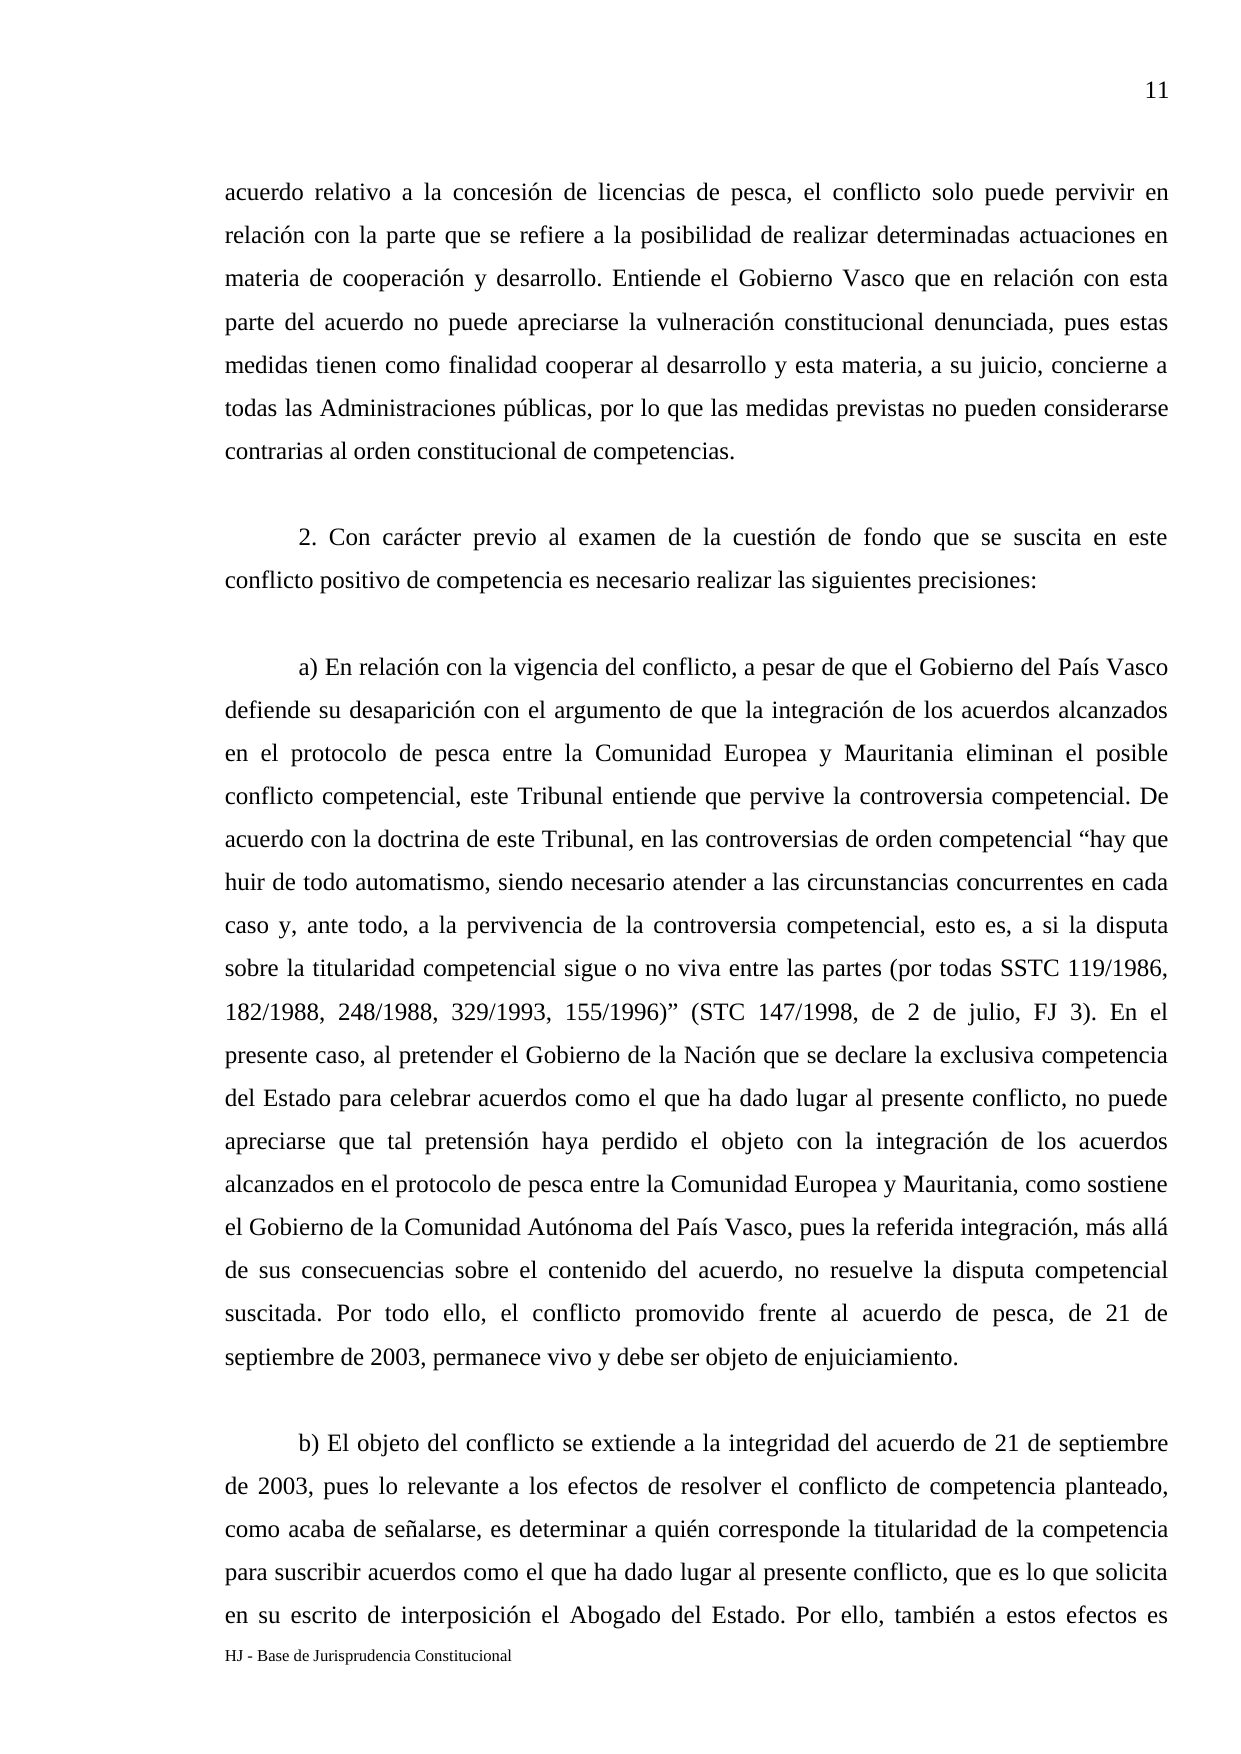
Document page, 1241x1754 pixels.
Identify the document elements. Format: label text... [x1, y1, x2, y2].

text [224, 1428, 1169, 1629]
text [224, 177, 1169, 465]
text 2. Con carácter previo al examen de la cuestión de fondo que se suscita en este conflicto positivo de competencia es necesario realizar las siguientes precisiones: [224, 522, 1169, 594]
text a) En relación con la vigencia del conflicto, a pesar de que el Gobierno del País Vasco defiende su desaparición con el argumento de que la integración de los acuerdos alcanzados en el protocolo de pesca entre la Comunidad Europea y Mauritania eliminan el posible conflicto competencial, este Tribunal entiende que pervive la controversia competencial. De acuerdo con la doctrina de este Tribunal, en las controversias de orden competencial “hay que huir de todo automatismo, siendo necesario atender a las circunstancias concurrentes en cada caso y, ante todo, a la pervivencia de la controversia competencial, esto es, a si la disputa sobre la titularidad competencial sigue o no viva entre las partes (por todas SSTC 119/1986, 182/1988, 248/1988, 329/1993, 155/1996)” (STC 147/1998, de 2 de julio, FJ 3). En el presente caso, al pretender el Gobierno de la Nación que se declare la exclusiva competencia del Estado para celebrar acuerdos como el que ha dado lugar al presente conflicto, no puede apreciarse que tal pretensión haya perdido el objeto con la integración de los acuerdos alcanzados en el protocolo de pesca entre la Comunidad Europea y Mauritania, como sostiene el Gobierno de la Comunidad Autónoma del País Vasco, pues la referida integración, más allá de sus consecuencias sobre el contenido del acuerdo, no resuelve la disputa competencial suscitada. Por todo ello, el conflicto promovido frente al acuerdo de pesca, de 21 de septiembre de 2003, permanece vivo y debe ser objeto de enjuiciamiento. [224, 652, 1169, 1370]
